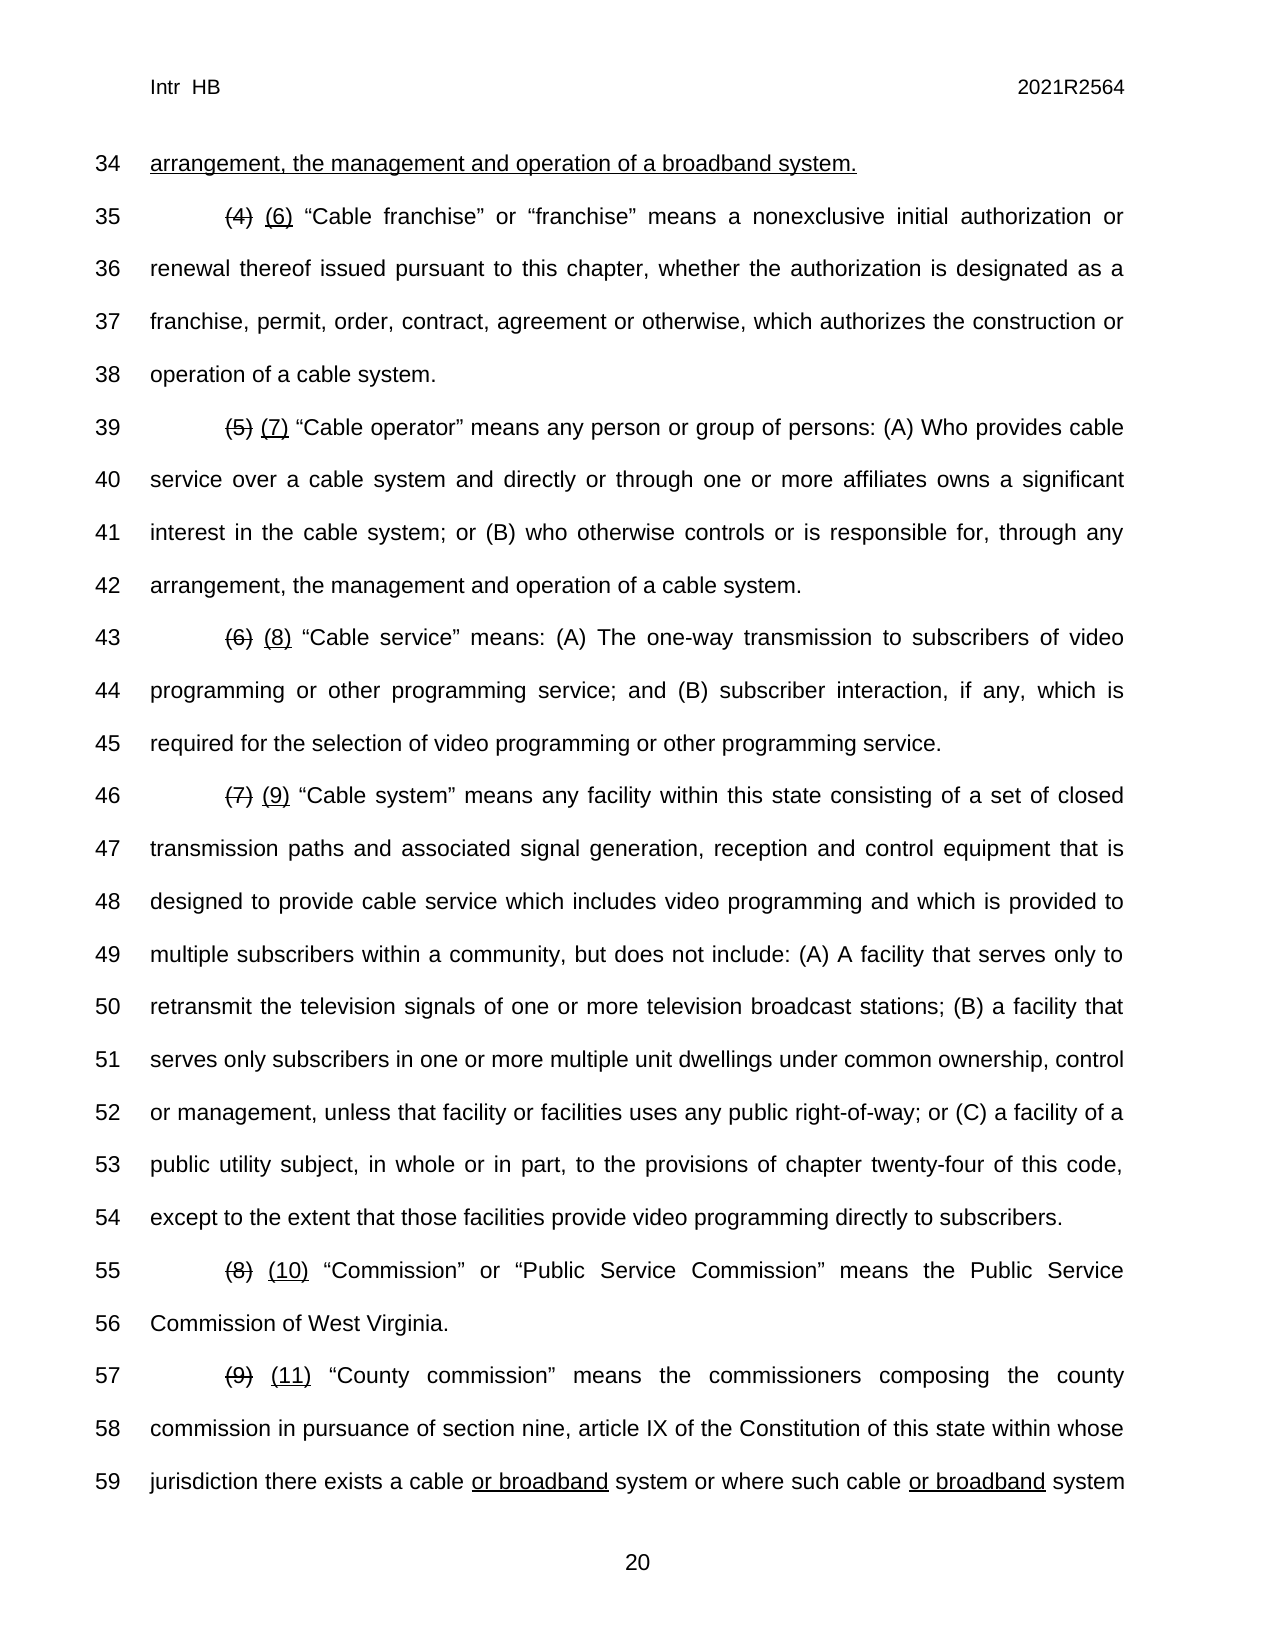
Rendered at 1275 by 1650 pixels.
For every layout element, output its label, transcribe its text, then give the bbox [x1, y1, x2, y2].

text (5) (7) “Cable operator” means any person or group of persons: (A) Who provides cable service over a cable system and directly or through one or more affiliates owns a significant interest in the cable system; or (B) who otherwise controls or is responsible for, through any arrangement, the management and operation of a cable system. [150, 413, 1125, 598]
text (6) (8) “Cable service” means: (A) The one-way transmission to subscribers of video programming or other programming service; and (B) subscriber interaction, if any, which is required for the selection of video programming or other programming service. [150, 624, 1125, 756]
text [150, 1362, 1125, 1494]
text (8) (10) “Commission” or “Public Service Commission” means the Public Service Commission of West Virginia. [150, 1257, 1125, 1336]
text (4) (6) “Cable franchise” or “franchise” means a nonexclusive initial authorization or renewal thereof issued pursuant to this chapter, whether the authorization is designated as a franchise, permit, order, contract, agreement or otherwise, which authorizes the construction or operation of a cable system. [150, 203, 1125, 387]
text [150, 150, 1125, 176]
text (7) (9) “Cable system” means any facility within this state consisting of a set of closed transmission paths and associated signal generation, reception and control equipment that is designed to provide cable service which includes video programming and which is provided to multiple subscribers within a community, but does not include: (A) A facility that serves only to retransmit the television signals of one or more television broadcast stations; (B) a facility that serves only subscribers in one or more multiple unit dwellings under common ownership, control or management, unless that facility or facilities uses any public right-of-way; or (C) a facility of a public utility subject, in whole or in part, to the provisions of chapter twenty-four of this code, except to the extent that those facilities provide video programming directly to subscribers. [150, 782, 1125, 1231]
